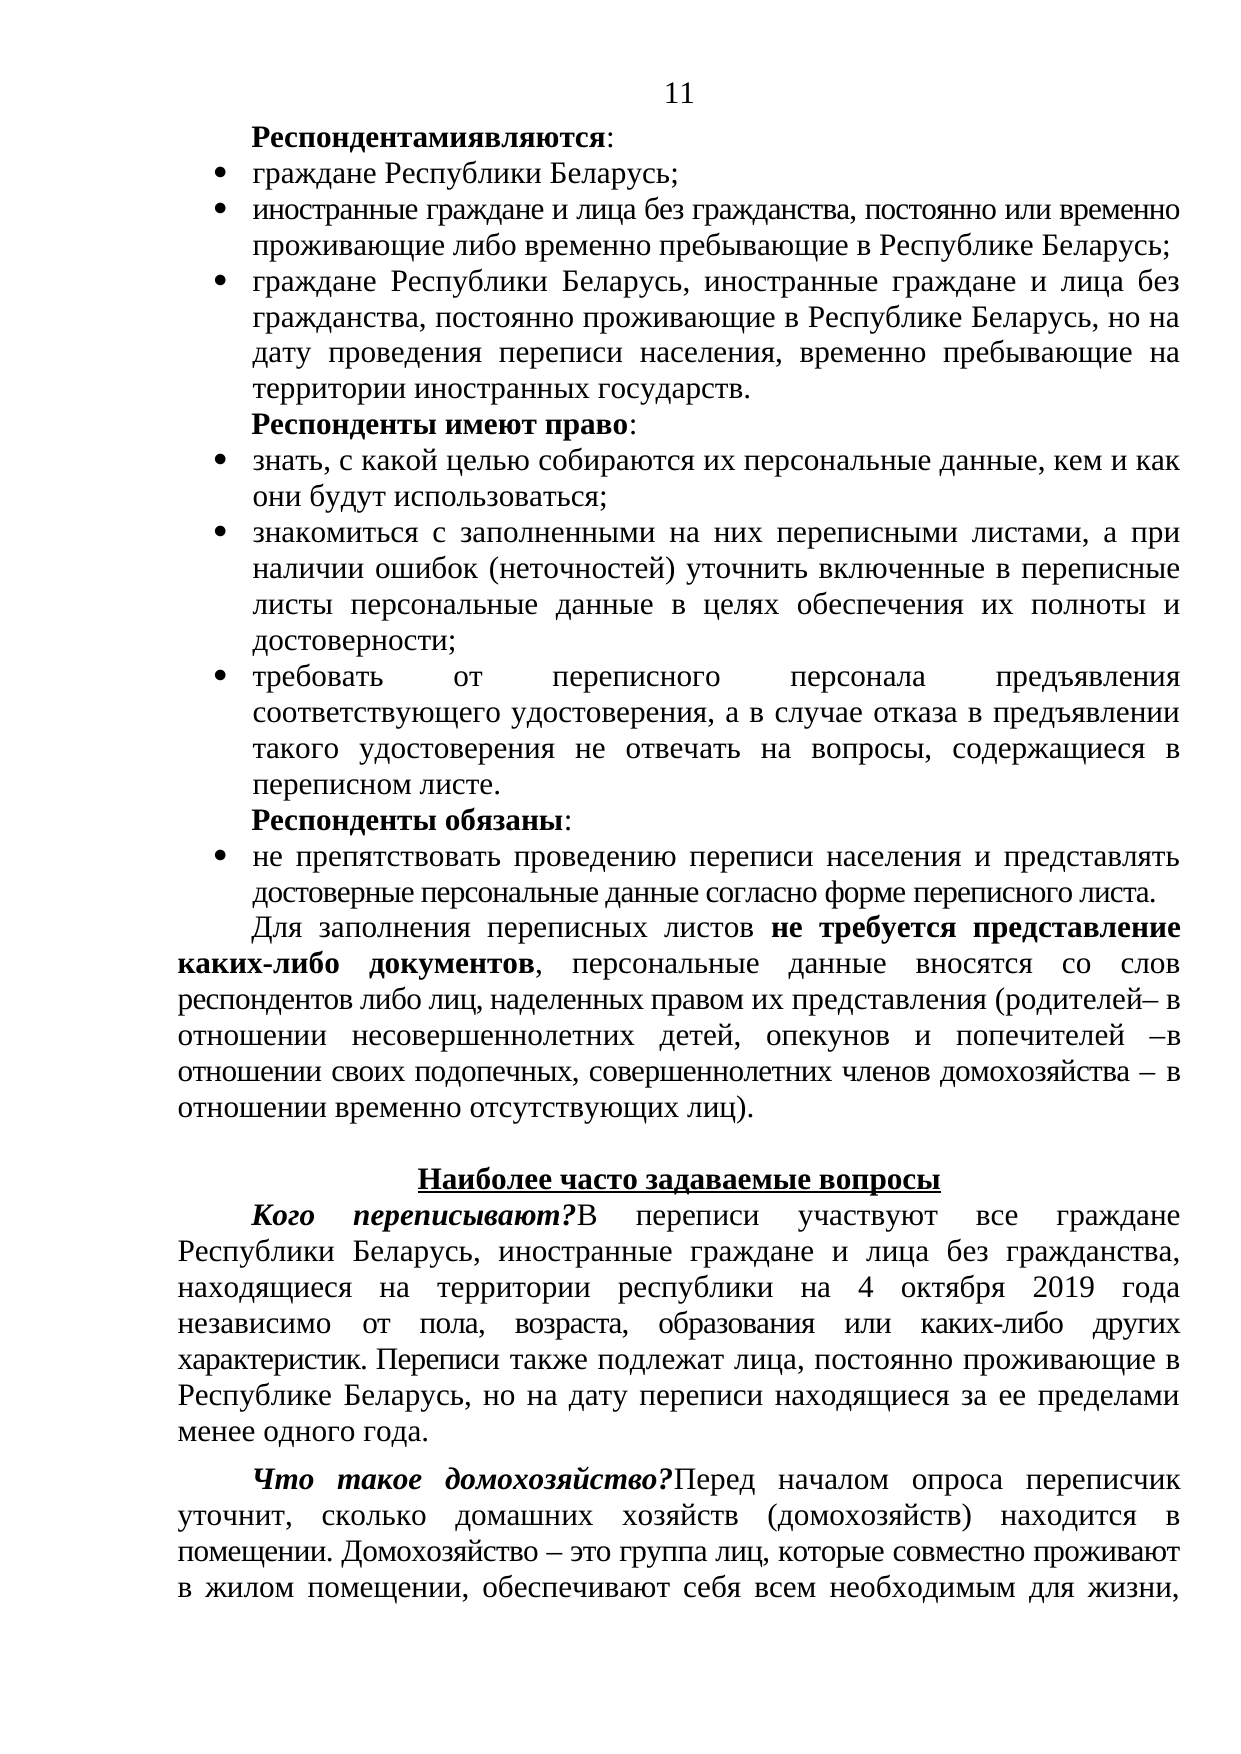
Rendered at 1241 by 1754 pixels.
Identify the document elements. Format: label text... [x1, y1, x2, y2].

list граждане Республики Беларусь, иностранные граждане и лица без гражданства, постоянно проживающие в Республике Беларусь, но на дату проведения переписи населения, временно пребывающие на территории иностранных государств. [215, 262, 1181, 406]
list граждане Республики Беларусь; [215, 154, 1181, 190]
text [177, 1460, 1181, 1604]
text Кого переписывают?В переписи участвуют все граждане Республики Беларусь, иностранные граждане и лица без гражданства, находящиеся на территории республики на 4 октября 2019 года независимо от пола, возраста, образования или каких-либо других характеристик. Переписи также подлежат лица, постоянно проживающие в Республике Беларусь, но на дату переписи находящиеся за ее пределами менее одного года. [177, 1196, 1181, 1448]
list не препятствовать проведению переписи населения и представлять достоверные персональные данные согласно форме переписного листа. [215, 837, 1181, 909]
list иностранные граждане и лица без гражданства, постоянно или временно проживающие либо временно пребывающие в Республике Беларусь; [215, 190, 1181, 262]
text Наиболее часто задаваемые вопросы [177, 1160, 1181, 1196]
text Респонденты обязаны: [177, 801, 1181, 837]
text Респонденты имеют право: [177, 406, 1181, 442]
text Для заполнения переписных листов не требуется представление каких-либо документов, персональные данные вносятся со слов респондентов либо лиц, наделенных правом их представления (родителей– в отношении несовершеннолетних детей, опекунов и попечителей –в отношении своих подопечных, совершеннолетних членов домохозяйства – в отношении временно отсутствующих лиц). [177, 909, 1181, 1124]
text Респондентамиявляются: [177, 118, 1181, 154]
list знакомиться с заполненными на них переписными листами, а при наличии ошибок (неточностей) уточнить включенные в переписные листы персональные данные в целях обеспечения их полноты и достоверности; [215, 513, 1181, 657]
list требовать от переписного персонала предъявления соответствующего удостоверения, а в случае отказа в предъявлении такого удостоверения не отвечать на вопросы, содержащиеся в переписном листе. [215, 657, 1181, 801]
list знать, с какой целью собираются их персональные данные, кем и как они будут использоваться; [215, 442, 1181, 513]
